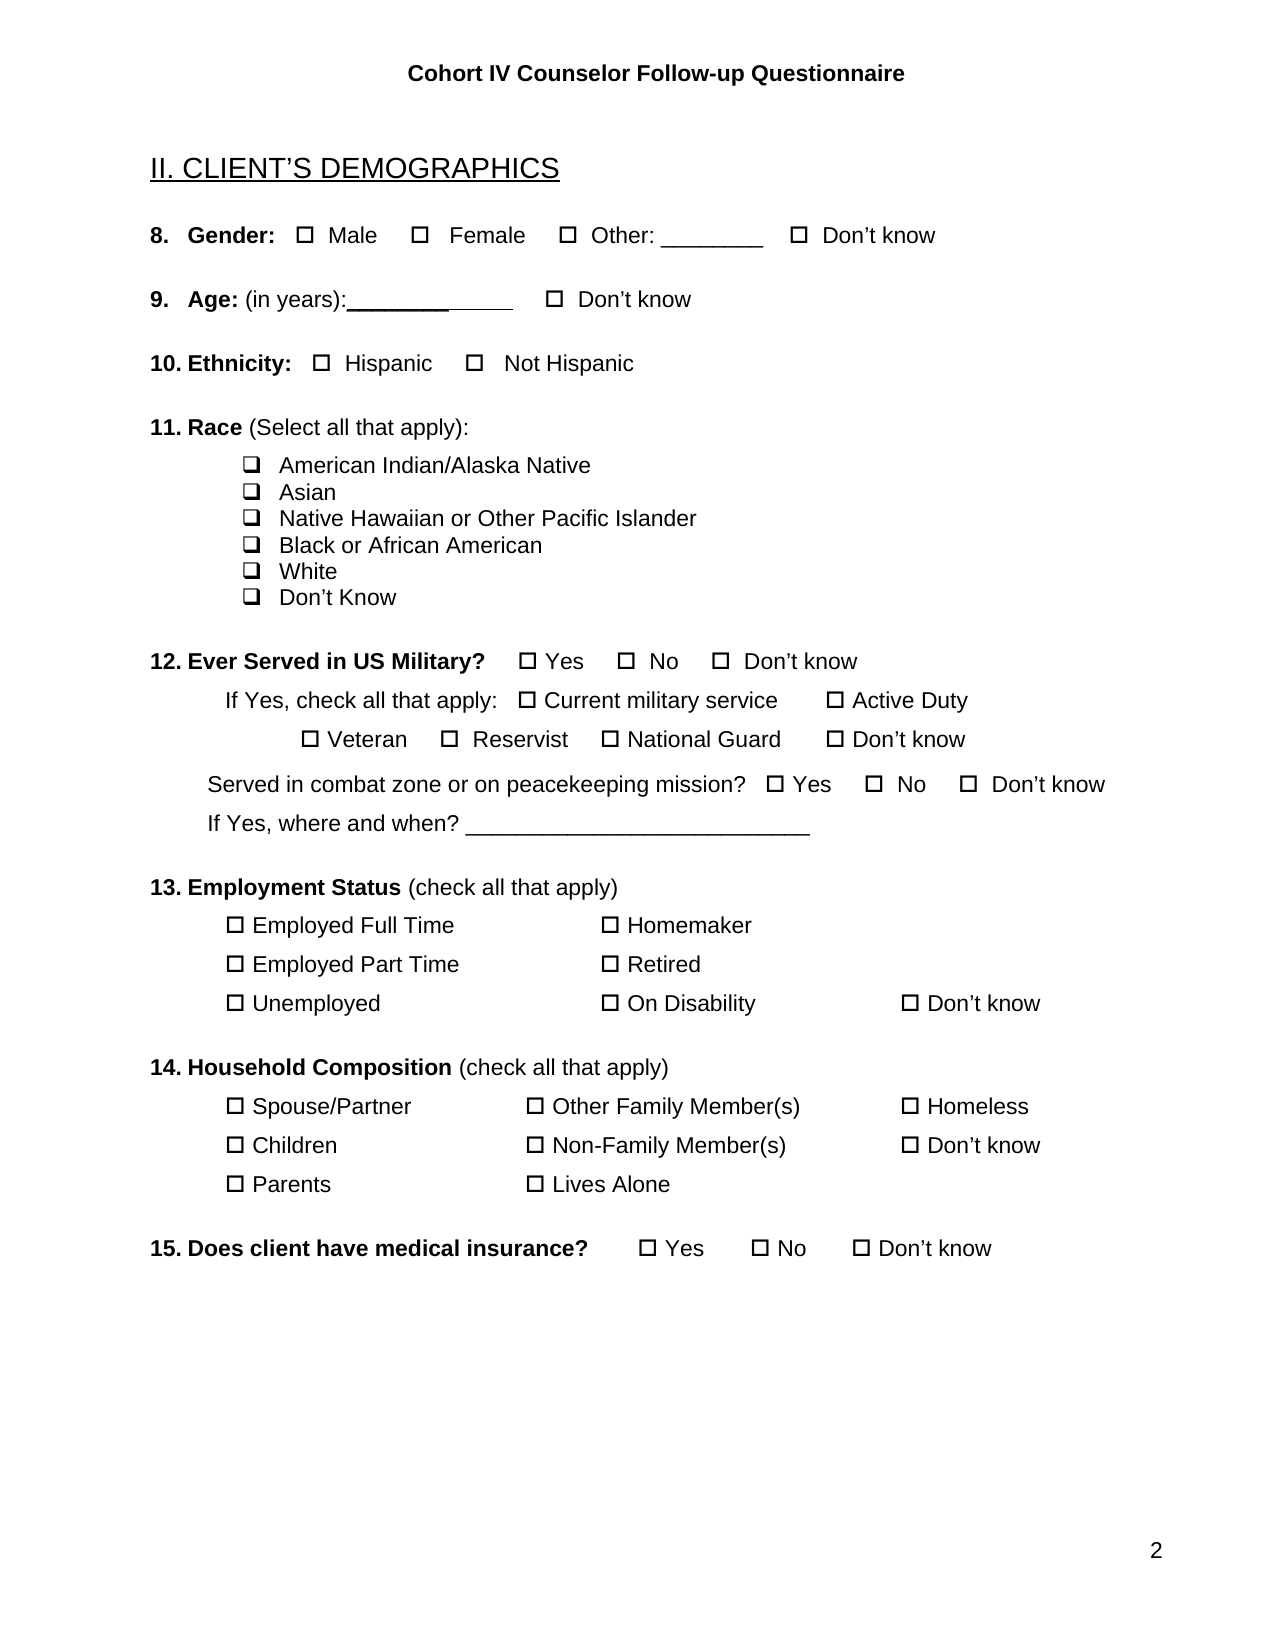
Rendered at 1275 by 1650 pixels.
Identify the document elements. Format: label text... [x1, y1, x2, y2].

list Employment Status (check all that apply) [150, 874, 1162, 900]
list Race (Select all that apply): [150, 414, 1162, 440]
text Served in combat zone or on peacekeeping mission? Yes No Don’t know [207, 771, 1162, 797]
text If Yes, check all that apply: Current military service Active Duty [207, 687, 1162, 713]
list White [241, 558, 1162, 584]
text Employed Part Time Retired [150, 951, 1162, 978]
text If Yes, where and when? ___________________________ [207, 810, 1162, 836]
text Parents Lives Alone [150, 1171, 1162, 1197]
list Gender: Male Female Other: ________ Don’t know [150, 222, 1162, 248]
title II. CLIENT’S DEMOGRAPHICS [150, 151, 1162, 184]
list Don’t Know [241, 584, 1162, 611]
list Ethnicity: Hispanic Not Hispanic [150, 350, 1162, 376]
list American Indian/Alaska Native [241, 452, 1162, 479]
list Does client have medical insurance? Yes No Don’t know [150, 1234, 1162, 1261]
list Black or African American [241, 532, 1162, 558]
text Veteran Reservist National Guard Don’t know [207, 726, 1162, 752]
list Age: (in years):________ Don’t know [150, 286, 1162, 312]
list Household Composition (check all that apply) [150, 1054, 1162, 1080]
list Native Hawaiian or Other Pacific Islander [241, 505, 1162, 532]
text Children Non-Family Member(s) Don’t know [150, 1132, 1162, 1158]
text Spouse/Partner Other Family Member(s) Homeless [150, 1093, 1162, 1119]
list Ever Served in US Military? Yes No Don’t know [150, 648, 1162, 674]
text Unemployed On Disability Don’t know [150, 990, 1162, 1017]
list Asian [241, 479, 1162, 505]
text Employed Full Time Homemaker [150, 912, 1162, 939]
